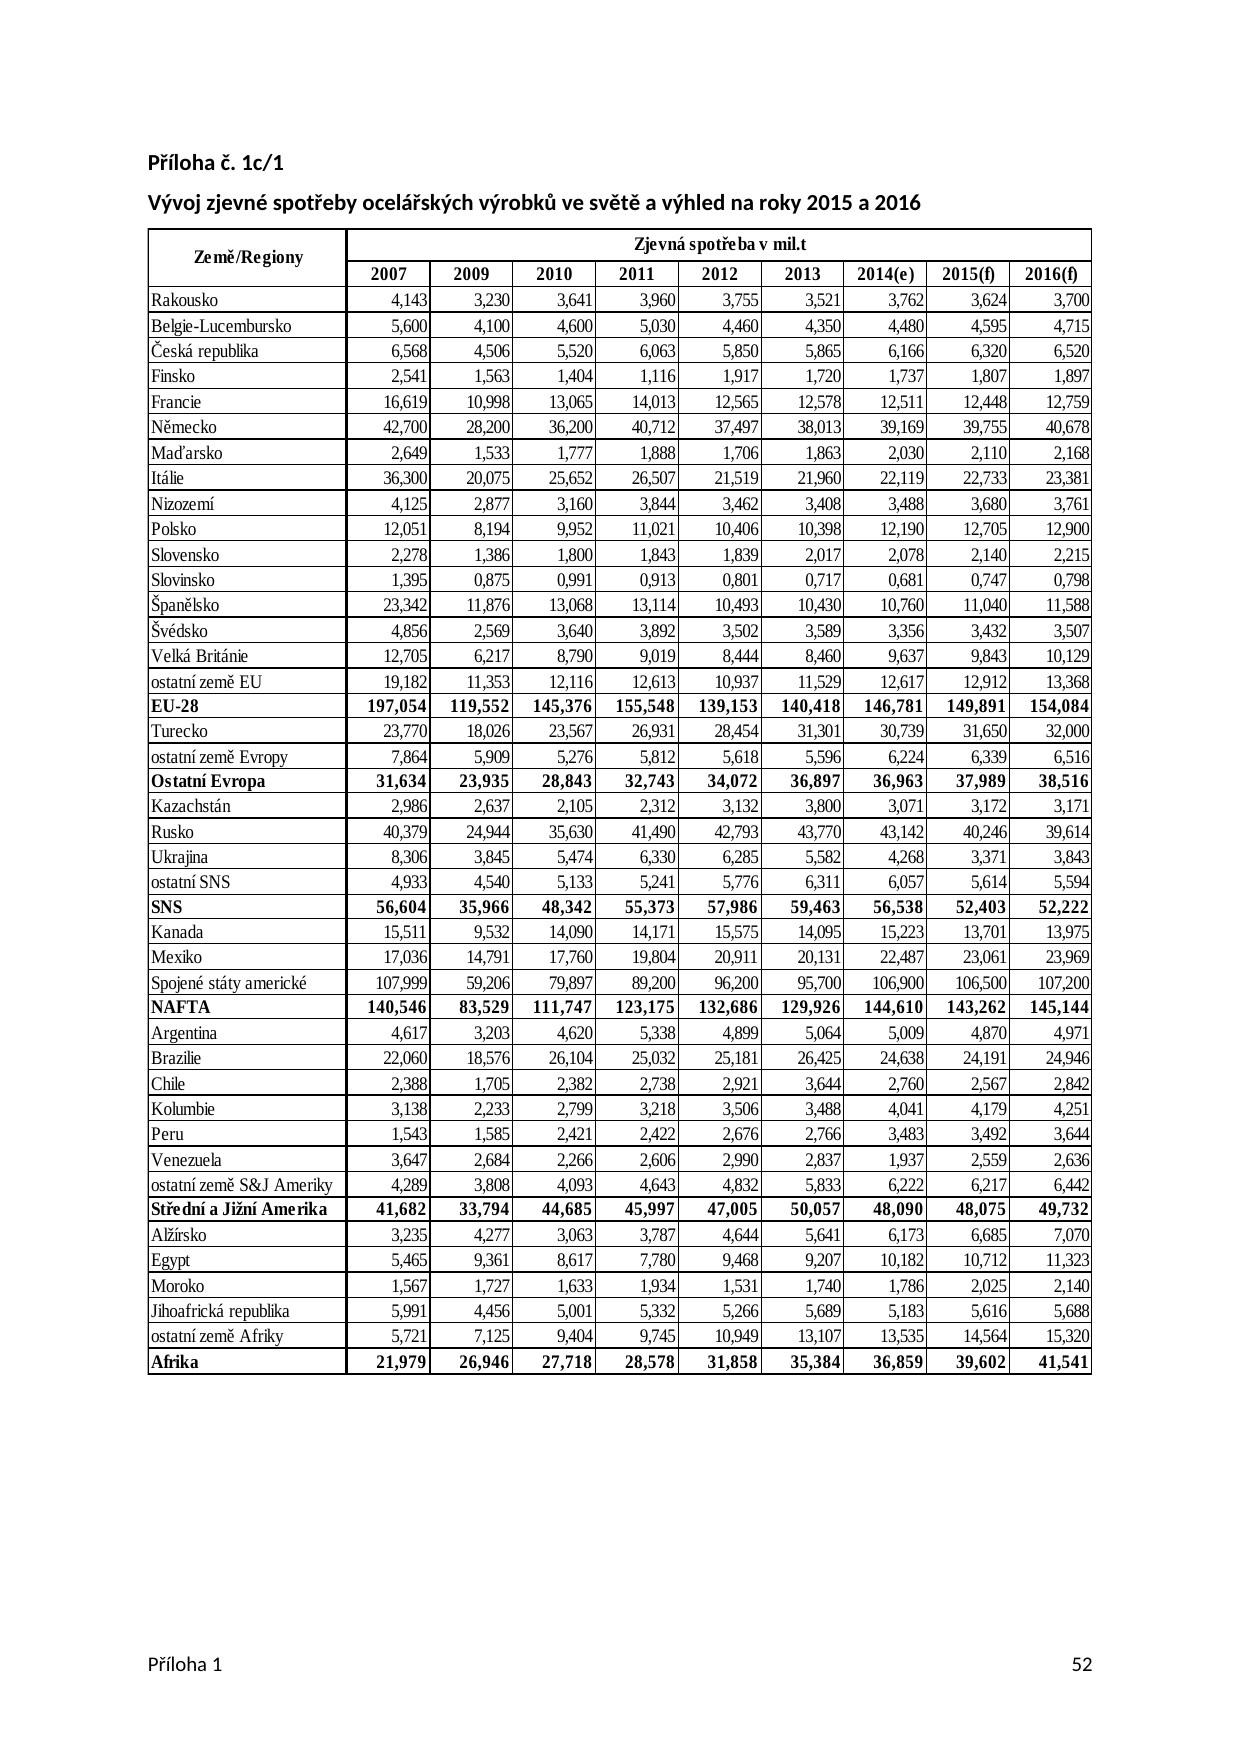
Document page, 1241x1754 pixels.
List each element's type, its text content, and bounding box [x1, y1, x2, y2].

text Příloha č. 1c/1 [148, 148, 1093, 176]
text Vývoj zjevné spotřeby ocelářských výrobků ve světě a výhled na roky 2015 a 2016 [148, 188, 1093, 216]
